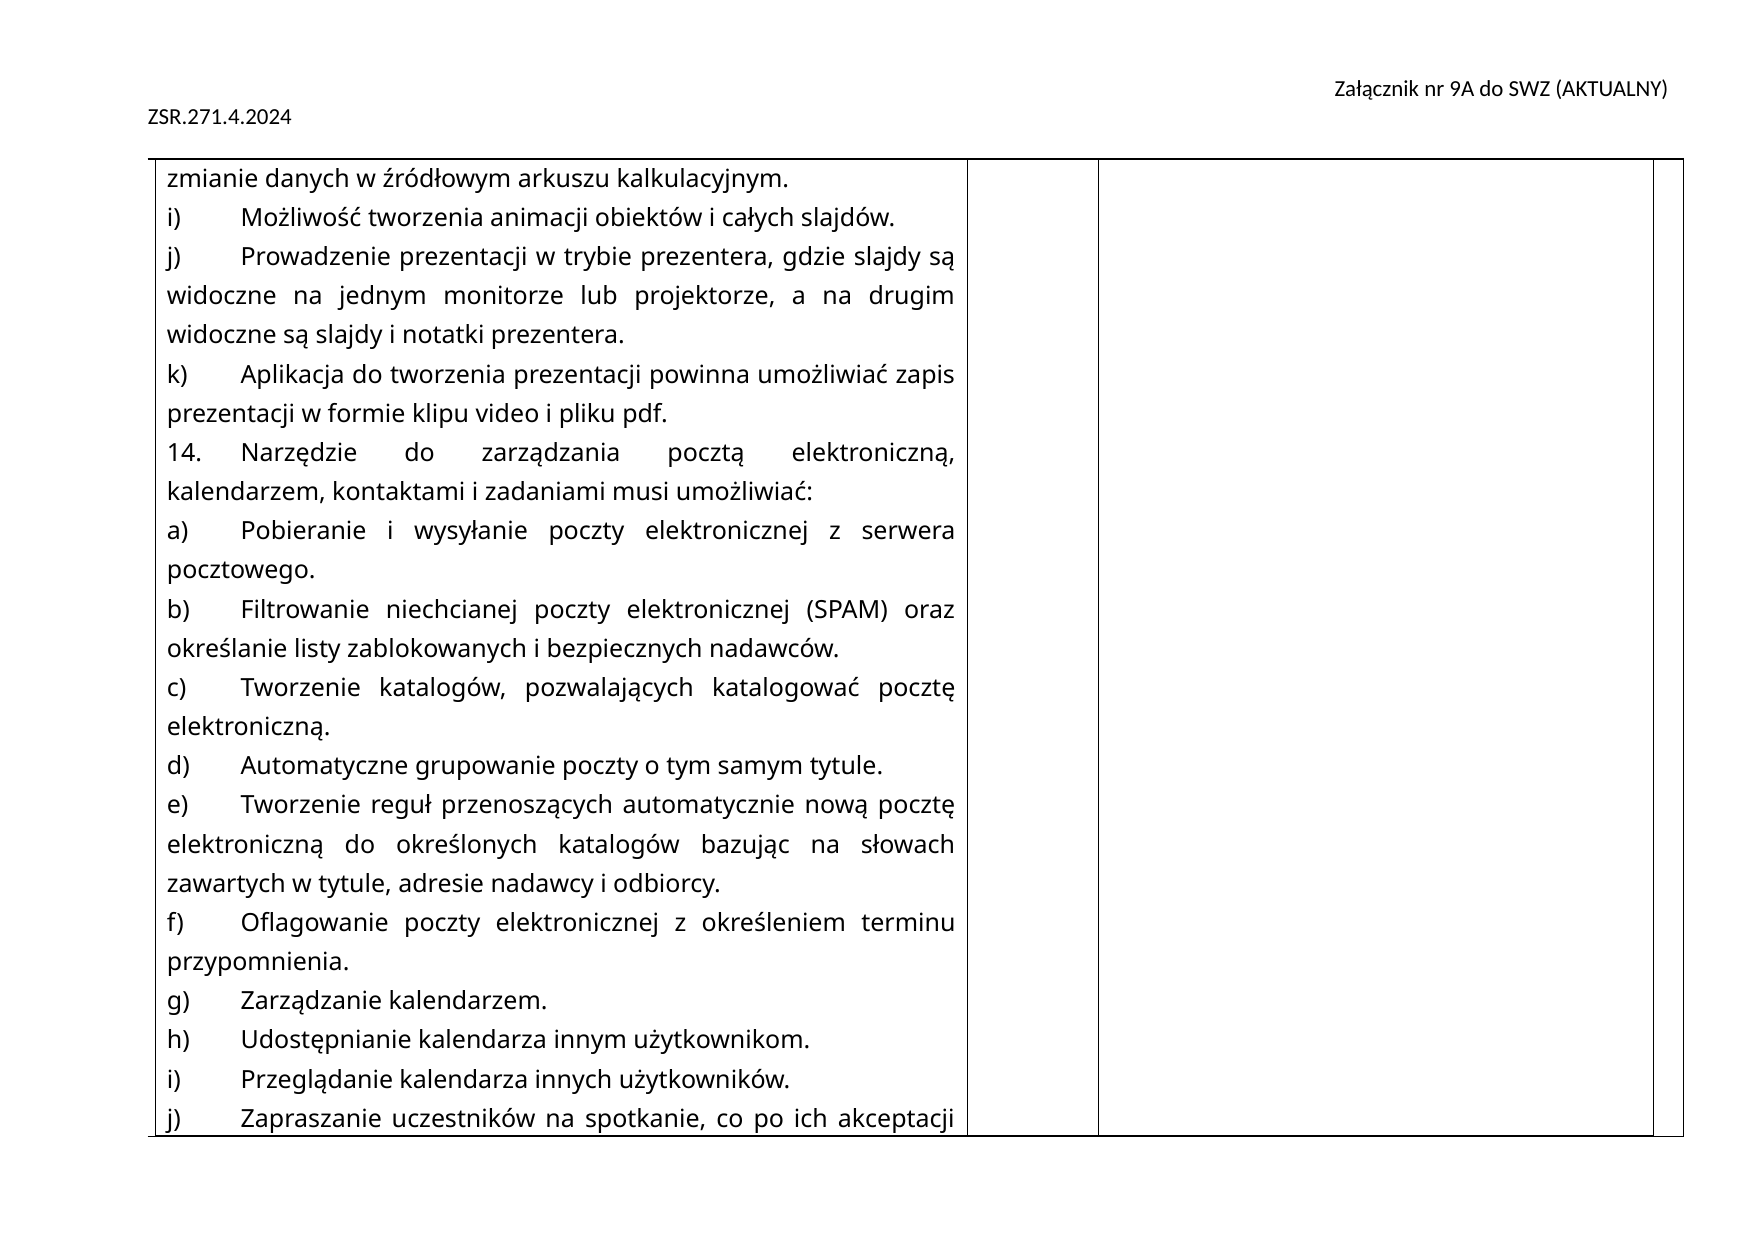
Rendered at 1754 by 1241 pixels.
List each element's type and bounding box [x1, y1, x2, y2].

table_cell [1654, 160, 1683, 1136]
table_cell [1099, 160, 1653, 1135]
table_cell [968, 160, 1098, 1135]
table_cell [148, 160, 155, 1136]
table_cell [156, 160, 967, 1135]
